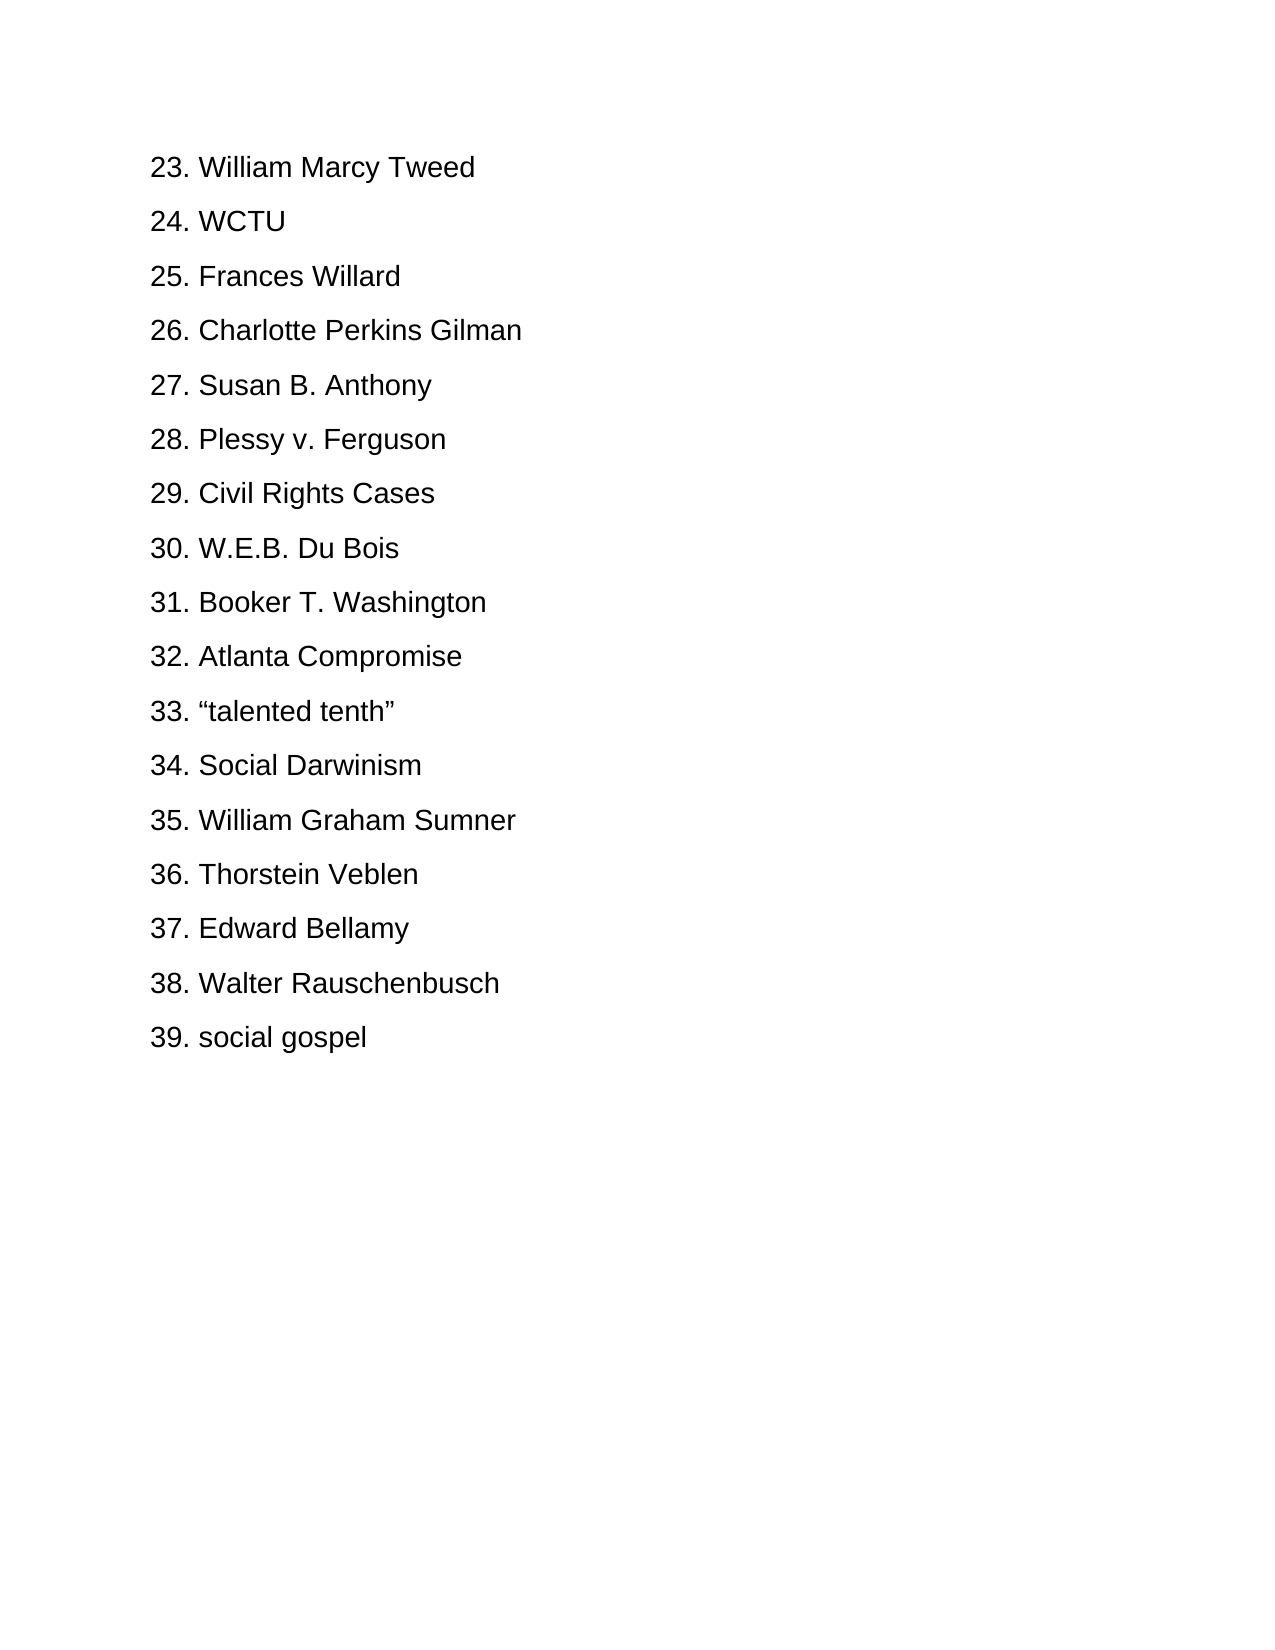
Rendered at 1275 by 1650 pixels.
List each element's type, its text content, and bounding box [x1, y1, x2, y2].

text 33. “talented tenth” [150, 694, 1125, 727]
text 34. Social Darwinism [150, 748, 1125, 782]
text 35. William Graham Sumner [150, 802, 1125, 836]
text 39. social gospel [150, 1020, 1125, 1053]
text 37. Edward Bellamy [150, 911, 1125, 945]
text 38. Walter Rauschenbusch [150, 966, 1125, 999]
text 25. Frances Willard [150, 259, 1125, 292]
text 28. Plessy v. Ferguson [150, 422, 1125, 455]
text 26. Charlotte Perkins Gilman [150, 313, 1125, 347]
text 32. Atlanta Compromise [150, 639, 1125, 673]
text 31. Booker T. Washington [150, 585, 1125, 618]
text 36. Thorstein Veblen [150, 857, 1125, 890]
text 30. W.E.B. Du Bois [150, 531, 1125, 564]
text 29. Civil Rights Cases [150, 476, 1125, 510]
text 23. William Marcy Tweed [150, 150, 1125, 183]
text 24. WCTU [150, 204, 1125, 238]
text 27. Susan B. Anthony [150, 367, 1125, 401]
